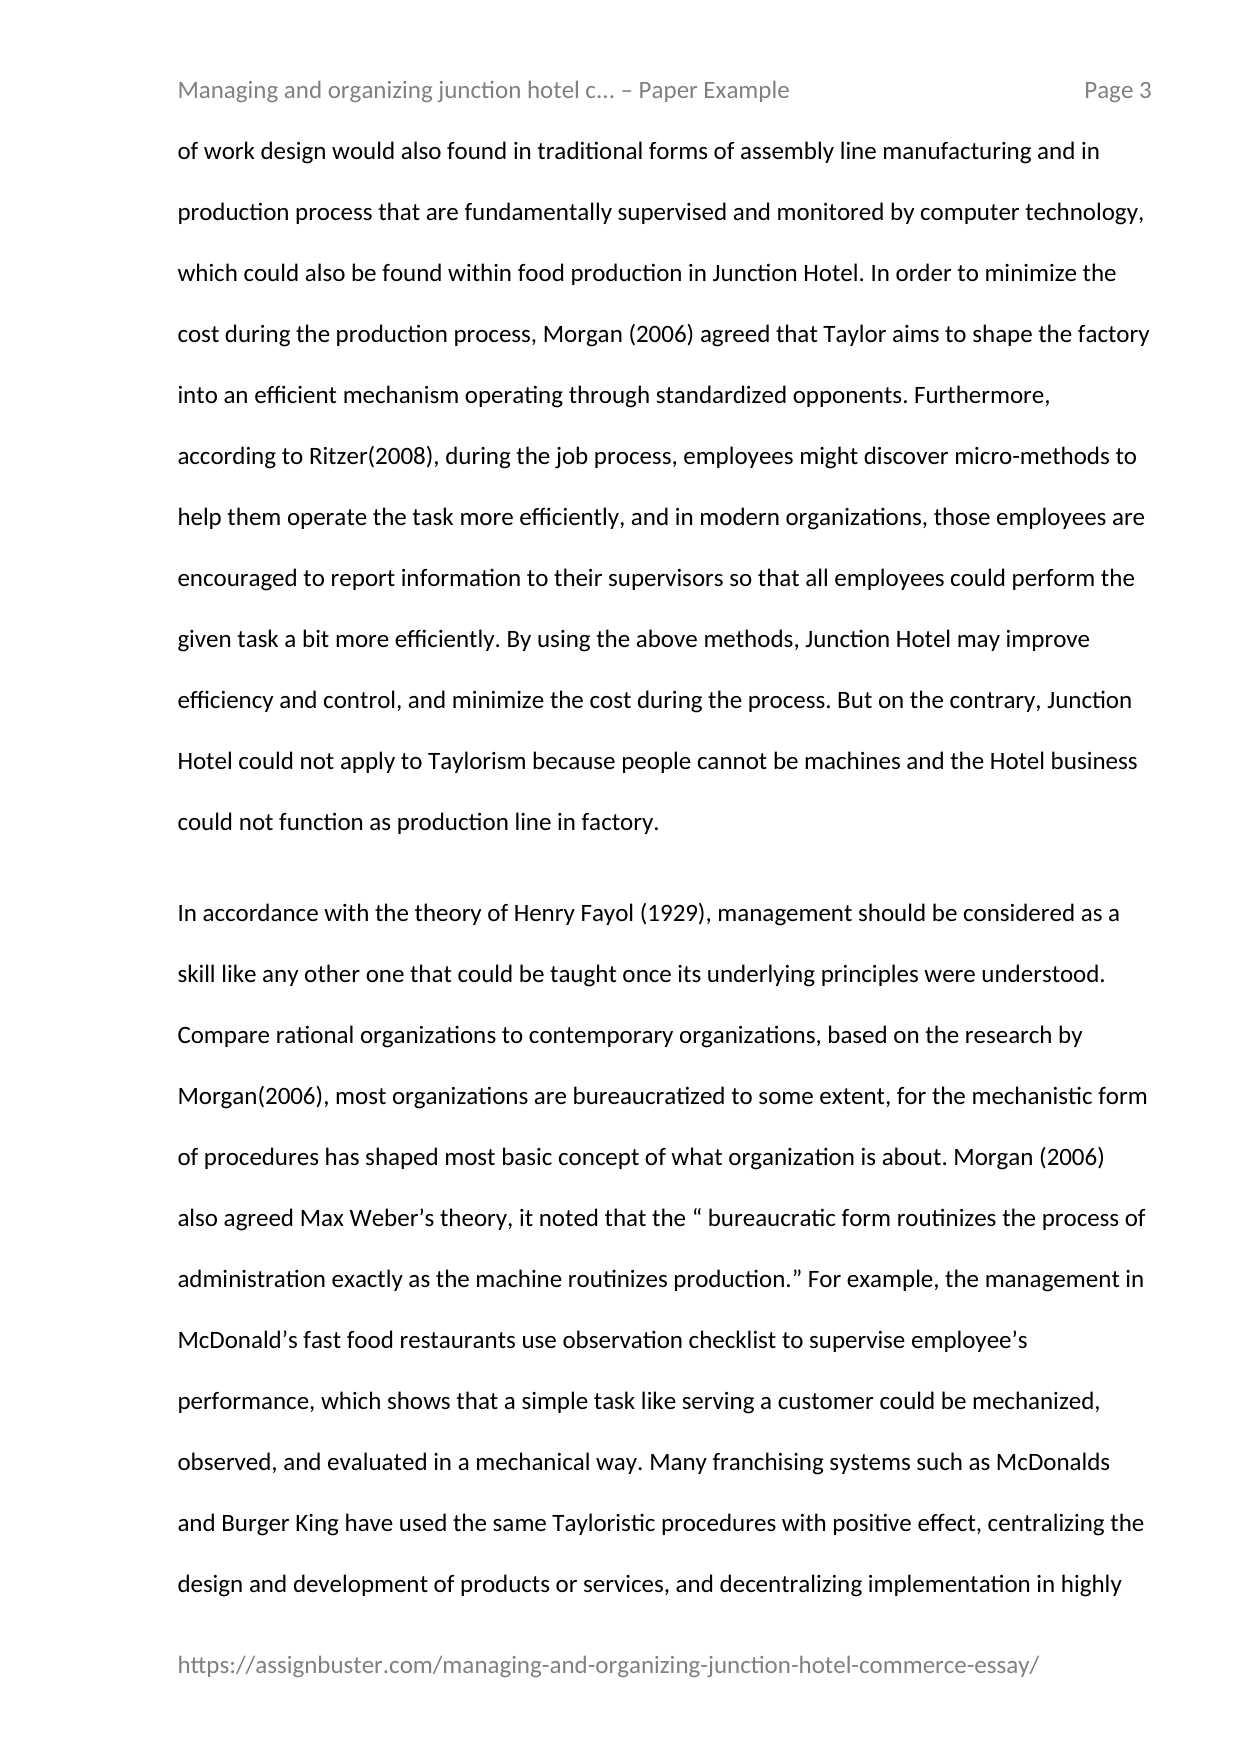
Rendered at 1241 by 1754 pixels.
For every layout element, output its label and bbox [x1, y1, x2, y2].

text [177, 897, 1152, 1599]
text [177, 135, 1152, 837]
